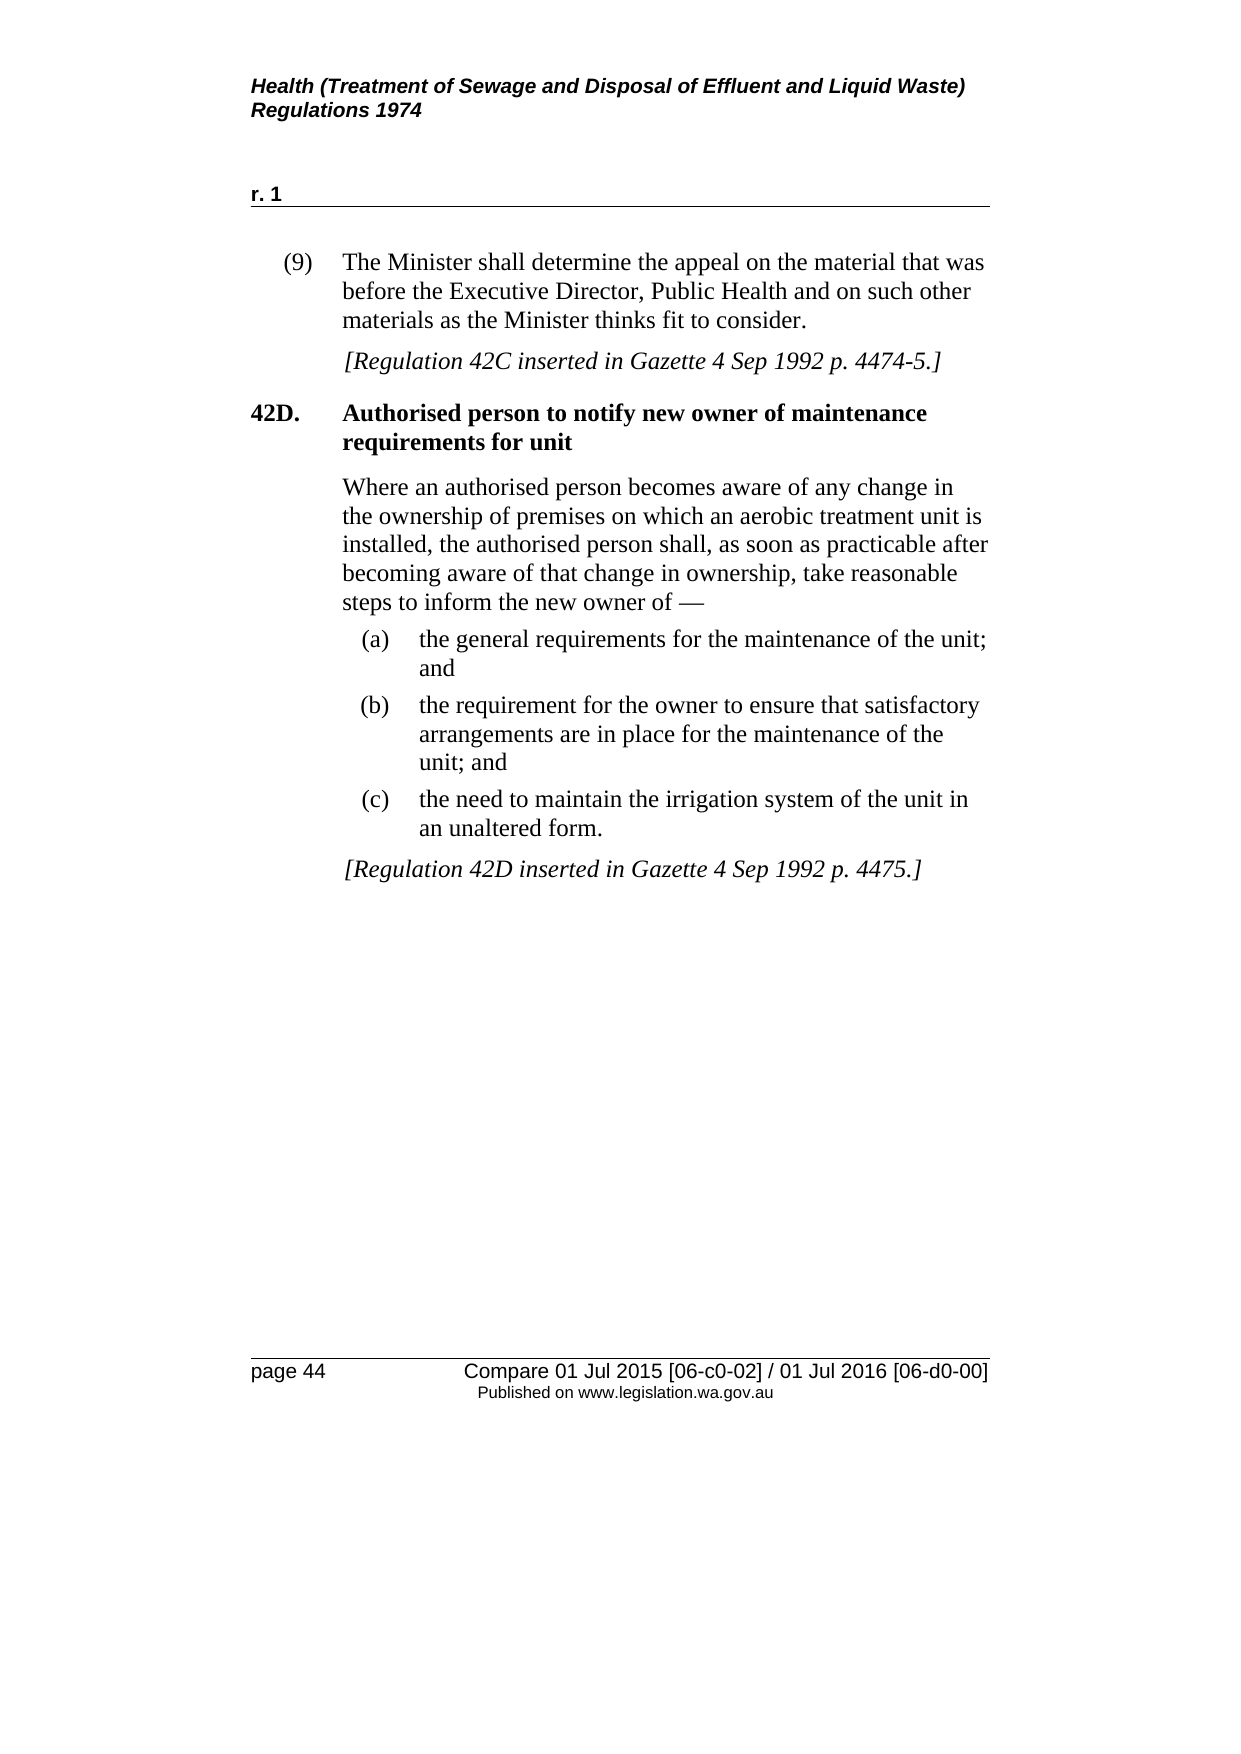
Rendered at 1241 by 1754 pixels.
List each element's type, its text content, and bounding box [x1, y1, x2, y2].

text (9) The Minister shall determine the appeal on the material that was before the Executive Director, Public Health and on such other materials as the Minister thinks fit to consider. [251, 247, 990, 334]
subtitle 42D. Authorised person to notify new owner of maintenance requirements for unit [251, 398, 990, 455]
text (a) the general requirements for the maintenance of the unit; and [251, 624, 990, 682]
text (b) the requirement for the owner to ensure that satisfactory arrangements are in place for the maintenance of the unit; and [251, 690, 990, 776]
text [Regulation 42C inserted in Gazette 4 Sep 1992 p. 4474-5.] [251, 346, 990, 375]
text Where an authorised person becomes aware of any change in the ownership of premises on which an aerobic treatment unit is installed, the authorised person shall, as soon as practicable after becoming aware of that change in ownership, take reasonable steps to inform the new owner of — [251, 472, 990, 616]
text (c) the need to maintain the irrigation system of the unit in an unaltered form. [251, 784, 990, 842]
text [Regulation 42D inserted in Gazette 4 Sep 1992 p. 4475.] [251, 854, 990, 883]
